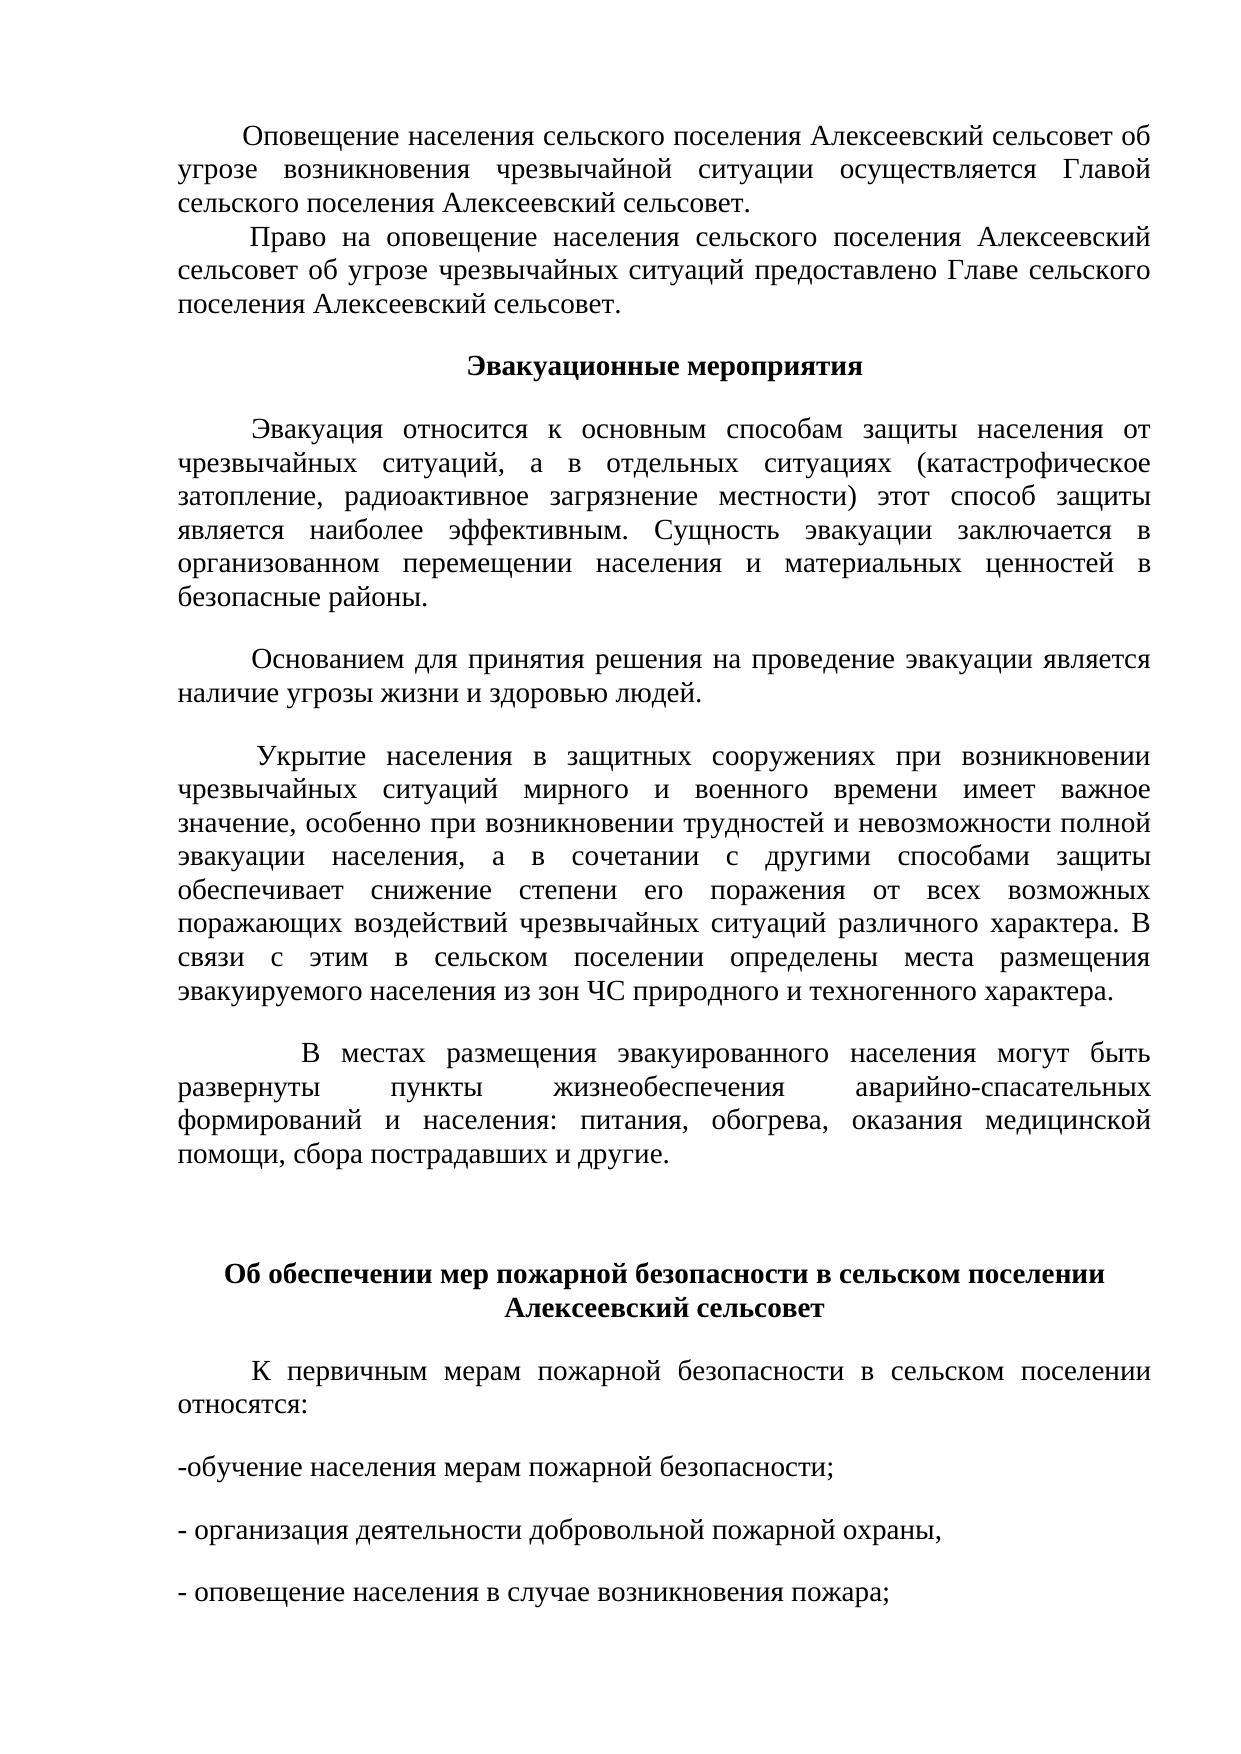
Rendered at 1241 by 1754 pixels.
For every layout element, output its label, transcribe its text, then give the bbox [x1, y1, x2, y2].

text К первичным мерам пожарной безопасности в сельском поселении относятся: [177, 1353, 1152, 1420]
text - организация деятельности добровольной пожарной охраны, [177, 1512, 1152, 1545]
text Эвакуация относится к основным способам защиты населения от чрезвычайных ситуаций, а в отдельных ситуациях (катастрофическое затопление, радиоактивное загрязнение местности) этот способ защиты является наиболее эффективным. Сущность эвакуации заключается в организованном перемещении населения и материальных ценностей в безопасные районы. [177, 411, 1152, 612]
text Укрытие населения в защитных сооружениях при возникновении чрезвычайных ситуаций мирного и военного времени имеет важное значение, особенно при возникновении трудностей и невозможности полной эвакуации населения, а в сочетании с другими способами защиты обеспечивает снижение степени его поражения от всех возможных поражающих воздействий чрезвычайных ситуаций различного характера. В связи с этим в сельском поселении определены места размещения эвакуируемого населения из зон ЧС природного и техногенного характера. [177, 738, 1152, 1006]
text Право на оповещение населения сельского поселения Алексеевский сельсовет об угрозе чрезвычайных ситуаций предоставлено Главе сельского поселения Алексеевский сельсовет. [177, 219, 1152, 319]
text Об обеспечении мер пожарной безопасности в сельском поселении Алексеевский сельсовет [177, 1257, 1152, 1324]
text Эвакуационные мероприятия [177, 348, 1152, 382]
text Основанием для принятия решения на проведение эвакуации является наличие угрозы жизни и здоровью людей. [177, 642, 1152, 709]
text Оповещение населения сельского поселения Алексеевский сельсовет об угрозе возникновения чрезвычайной ситуации осуществляется Главой сельского поселения Алексеевский сельсовет. [177, 118, 1152, 219]
text -обучение населения мерам пожарной безопасности; [177, 1449, 1152, 1483]
text В местах размещения эвакуированного населения могут быть развернуты пункты жизнеобеспечения аварийно-спасательных формирований и населения: питания, обогрева, оказания медицинской помощи, сбора пострадавших и другие. [177, 1035, 1152, 1169]
text - оповещение населения в случае возникновения пожара; [177, 1574, 1152, 1608]
